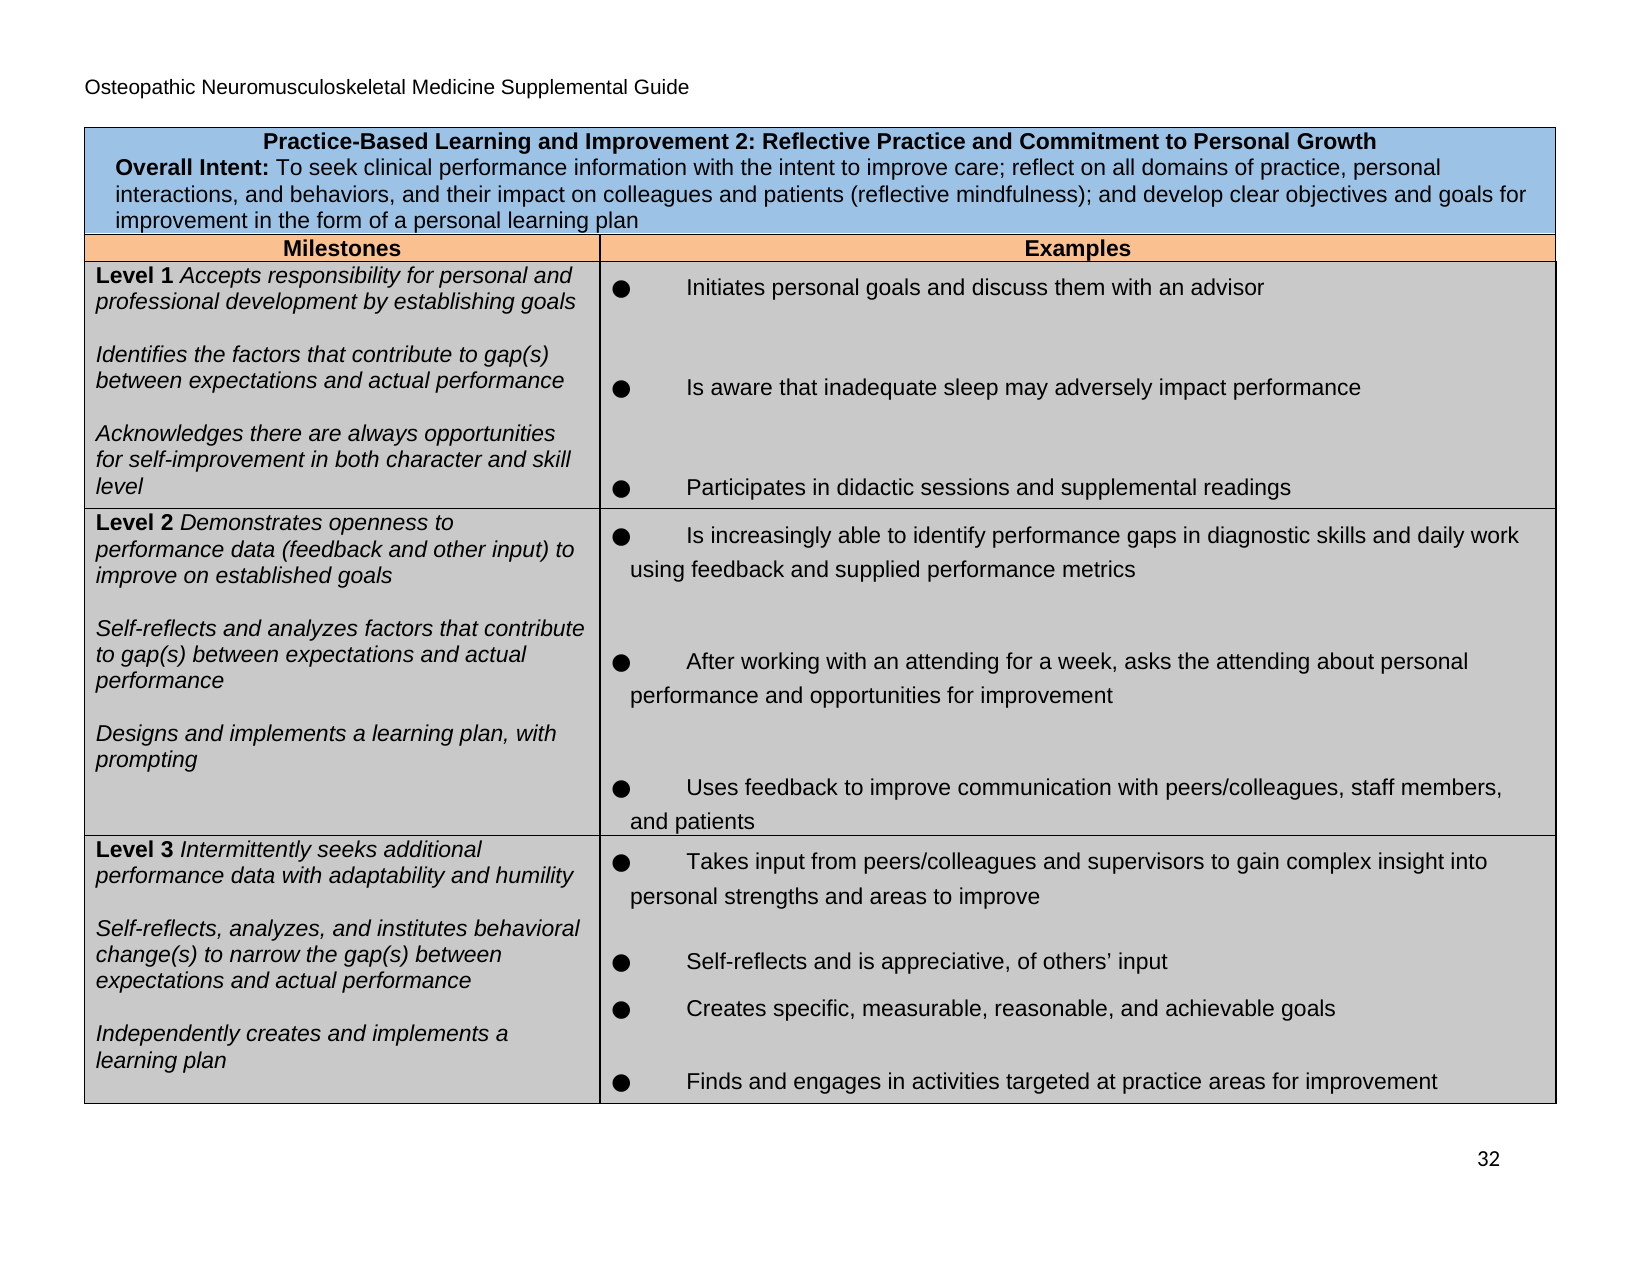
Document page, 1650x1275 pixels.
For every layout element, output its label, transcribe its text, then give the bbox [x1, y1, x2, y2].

table_header Practice-Based Learning and Improvement 2: Reflective Practice and Commitment to Personal Growth Overall Intent: To seek clinical performance information with the intent to improve care; reflect on all domains of practice, personal interactions, and behaviors, and their impact on colleagues and patients (reflective mindfulness); and develop clear objectives and goals for improvement in the form of a personal learning plan [85, 128, 1555, 233]
table_cell Level 3 Intermittently seeks additional performance data with adaptability and humility Self-reflects, analyzes, and institutes behavioral change(s) to narrow the gap(s) between expectations and actual performance Independently creates and implements a learning plan [85, 836, 599, 1103]
table_cell Examples [601, 235, 1555, 261]
table_cell Is increasingly able to identify performance gaps in diagnostic skills and daily work using feedback and supplied performance metrics After working with an attending for a week, asks the attending about personal performance and opportunities for improvement Uses feedback to improve communication with peers/colleagues, staff members, and patients [601, 509, 1555, 835]
table_cell Milestones [85, 235, 599, 261]
table_cell Level 2 Demonstrates openness to performance data (feedback and other input) to improve on established goals Self-reflects and analyzes factors that contribute to gap(s) between expectations and actual performance Designs and implements a learning plan, with prompting [85, 509, 599, 835]
table_cell Takes input from peers/colleagues and supervisors to gain complex insight into personal strengths and areas to improve Self-reflects and is appreciative, of others’ input Creates specific, measurable, reasonable, and achievable goals Finds and engages in activities targeted at practice areas for improvement [601, 836, 1555, 1103]
table_cell Level 1 Accepts responsibility for personal and professional development by establishing goals Identifies the factors that contribute to gap(s) between expectations and actual performance Acknowledges there are always opportunities for self-improvement in both character and skill level [85, 262, 599, 508]
table_cell Initiates personal goals and discuss them with an advisor Is aware that inadequate sleep may adversely impact performance Participates in didactic sessions and supplemental readings [601, 262, 1555, 508]
